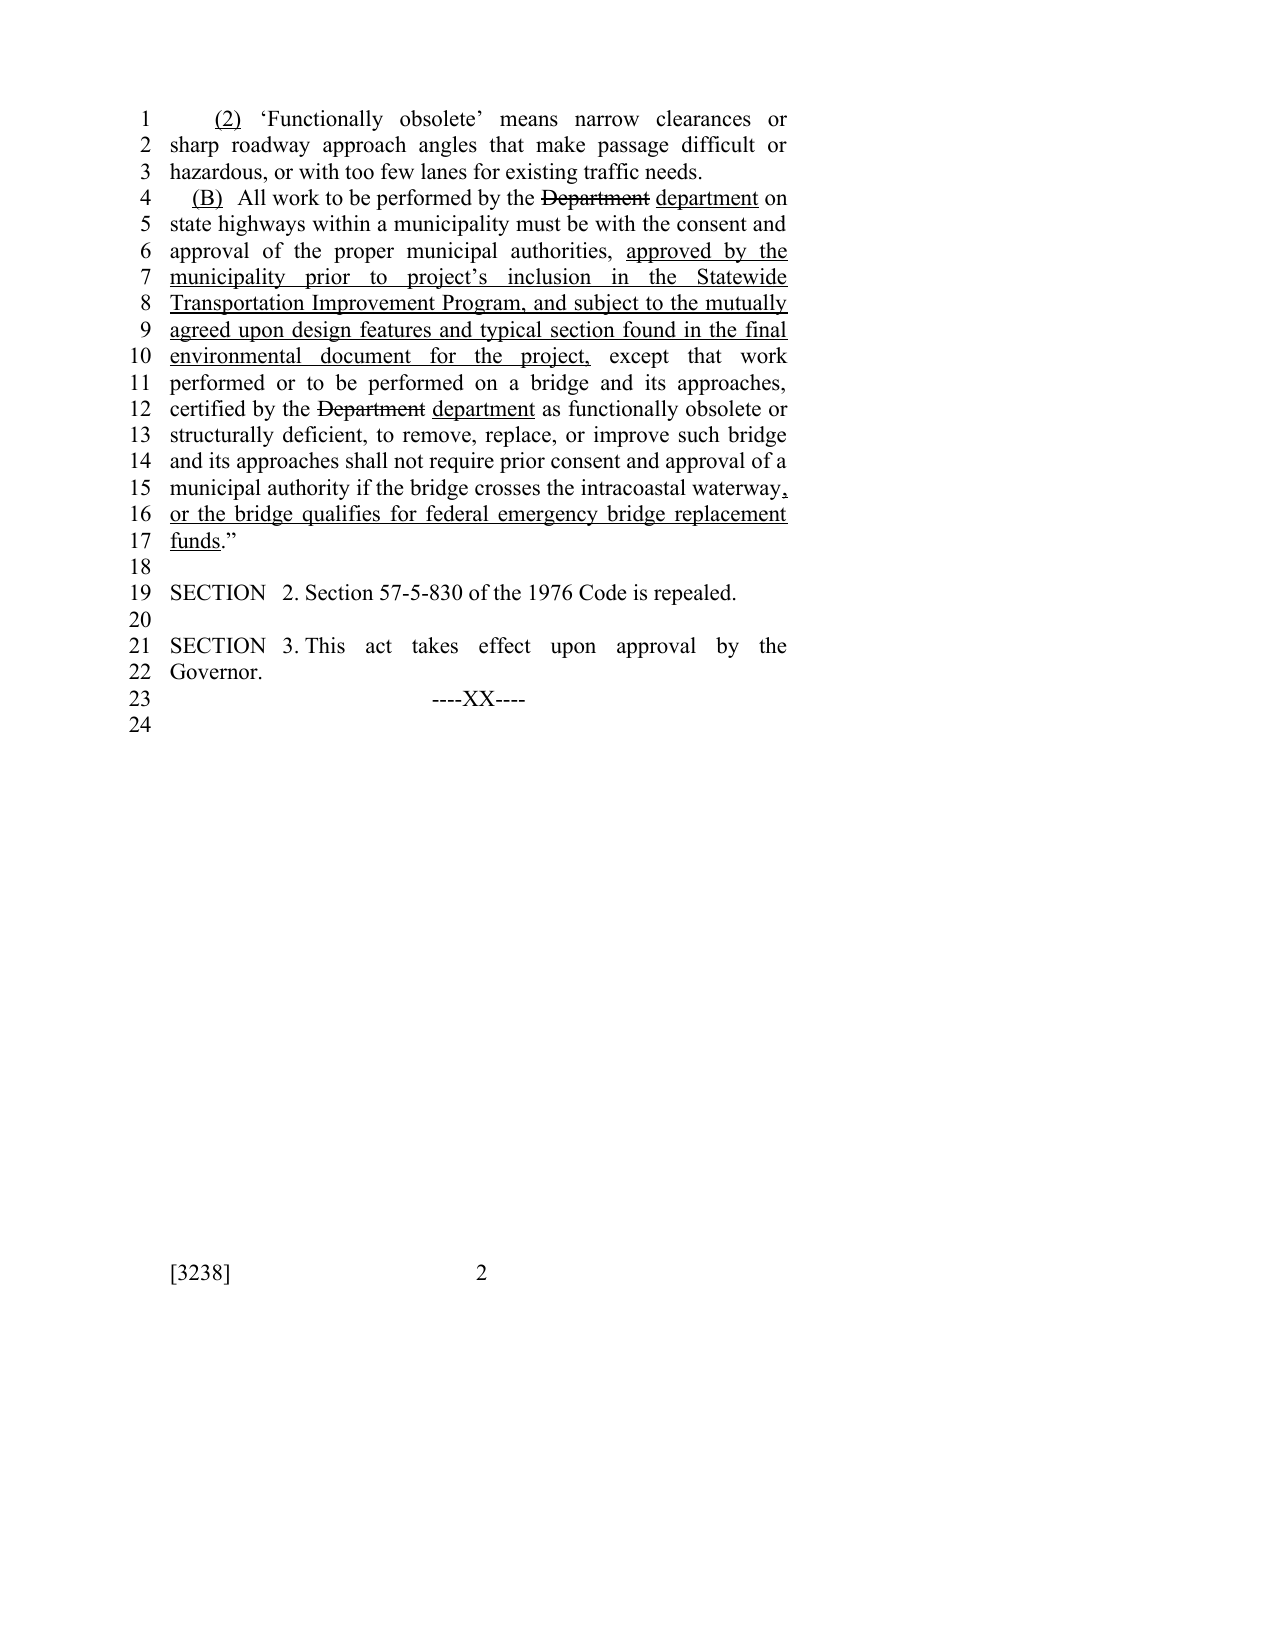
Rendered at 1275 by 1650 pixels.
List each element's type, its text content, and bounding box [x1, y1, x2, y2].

text (B) All work to be performed by the Department department on state highways within a municipality must be with the consent and approval of the proper municipal authorities, approved by the municipality prior to project’s inclusion in the Statewide Transportation Improvement Program, and subject to the mutually agreed upon design features and typical section found in the final environmental document for the project, except that work performed or to be performed on a bridge and its approaches, certified by the Department department as functionally obsolete or structurally deficient, to remove, replace, or improve such bridge and its approaches shall not require prior consent and approval of a municipal authority if the bridge crosses the intracoastal waterway, or the bridge qualifies for federal emergency bridge replacement funds.” [169, 184, 787, 286]
text SECTION 2. Section 57-5-830 of the 1976 Code is repealed. [169, 579, 787, 606]
text (2) ‘Functionally obsolete’ means narrow clearances or sharp roadway approach angles that make passage difficult or hazardous, or with too few lanes for existing traffic needs. [169, 105, 787, 184]
text ----XX---- [169, 685, 787, 711]
text (B) All work to be performed by the Department department on state highways within a municipality must be with the consent and approval of the proper municipal authorities, approved by the municipality prior to project’s inclusion in the Statewide Transportation Improvement Program, and subject to the mutually agreed upon design features and typical section found in the final environmental document for the project, except that work performed or to be performed on a bridge and its approaches, certified by the Department department as functionally obsolete or structurally deficient, to remove, replace, or improve such bridge and its approaches shall not require prior consent and approval of a municipal authority if the bridge crosses the intracoastal waterway, or the bridge qualifies for federal emergency bridge replacement funds.” [169, 340, 787, 523]
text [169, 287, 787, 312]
text SECTION 3. This act takes effect upon approval by the Governor. [169, 632, 787, 685]
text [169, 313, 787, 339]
